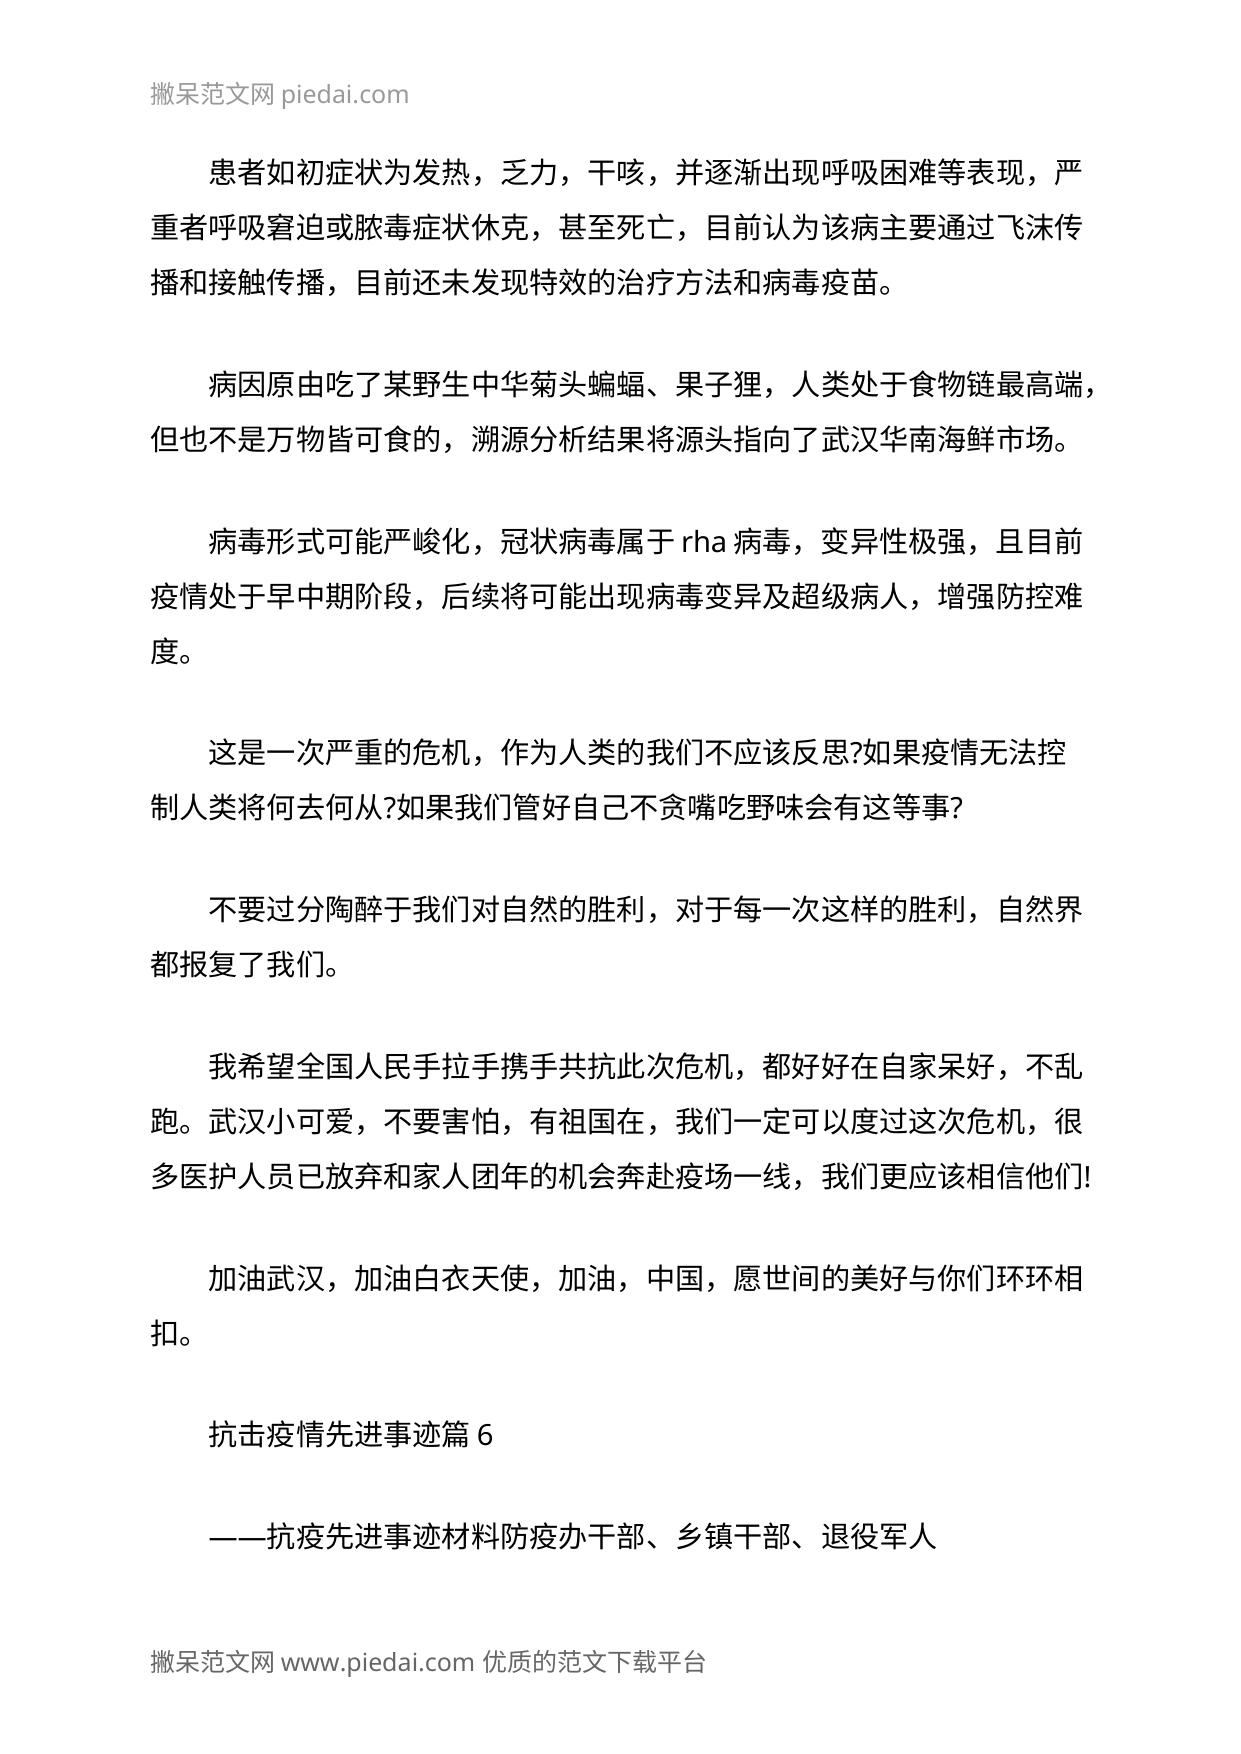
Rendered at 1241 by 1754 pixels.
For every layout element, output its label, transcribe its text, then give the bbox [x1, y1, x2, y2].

text 我希望全国人民手拉手携手共抗此次危机，都好好在自家呆好，不乱跑。武汉小可爱，不要害怕，有祖国在，我们一定可以度过这次危机，很多医护人员已放弃和家人团年的机会奔赴疫场一线，我们更应该相信他们! [150, 1043, 1090, 1196]
text 病因原由吃了某野生中华菊头蝙蝠、果子狸，人类处于食物链最高端，但也不是万物皆可食的，溯源分析结果将源头指向了武汉华南海鲜市场。 [150, 362, 1090, 459]
text 这是一次严重的危机，作为人类的我们不应该反思?如果疫情无法控制人类将何去何从?如果我们管好自己不贪嘴吃野味会有这等事? [150, 730, 1090, 827]
text 患者如初症状为发热，乏力，干咳，并逐渐出现呼吸困难等表现，严重者呼吸窘迫或脓毒症状休克，甚至死亡，目前认为该病主要通过飞沫传播和接触传播，目前还未发现特效的治疗方法和病毒疫苗。 [150, 150, 1090, 302]
text 加油武汉，加油白衣天使，加油，中国，愿世间的美好与你们环环相扣。 [150, 1255, 1090, 1352]
text 病毒形式可能严峻化，冠状病毒属于rha病毒，变异性极强，且目前疫情处于早中期阶段，后续将可能出现病毒变异及超级病人，增强防控难度。 [150, 518, 1090, 670]
text ——抗疫先进事迹材料防疫办干部、乡镇干部、退役军人 [150, 1514, 1090, 1556]
text 不要过分陶醉于我们对自然的胜利，对于每一次这样的胜利，自然界都报复了我们。 [150, 887, 1090, 984]
text 抗击疫情先进事迹篇6 [150, 1412, 1090, 1454]
